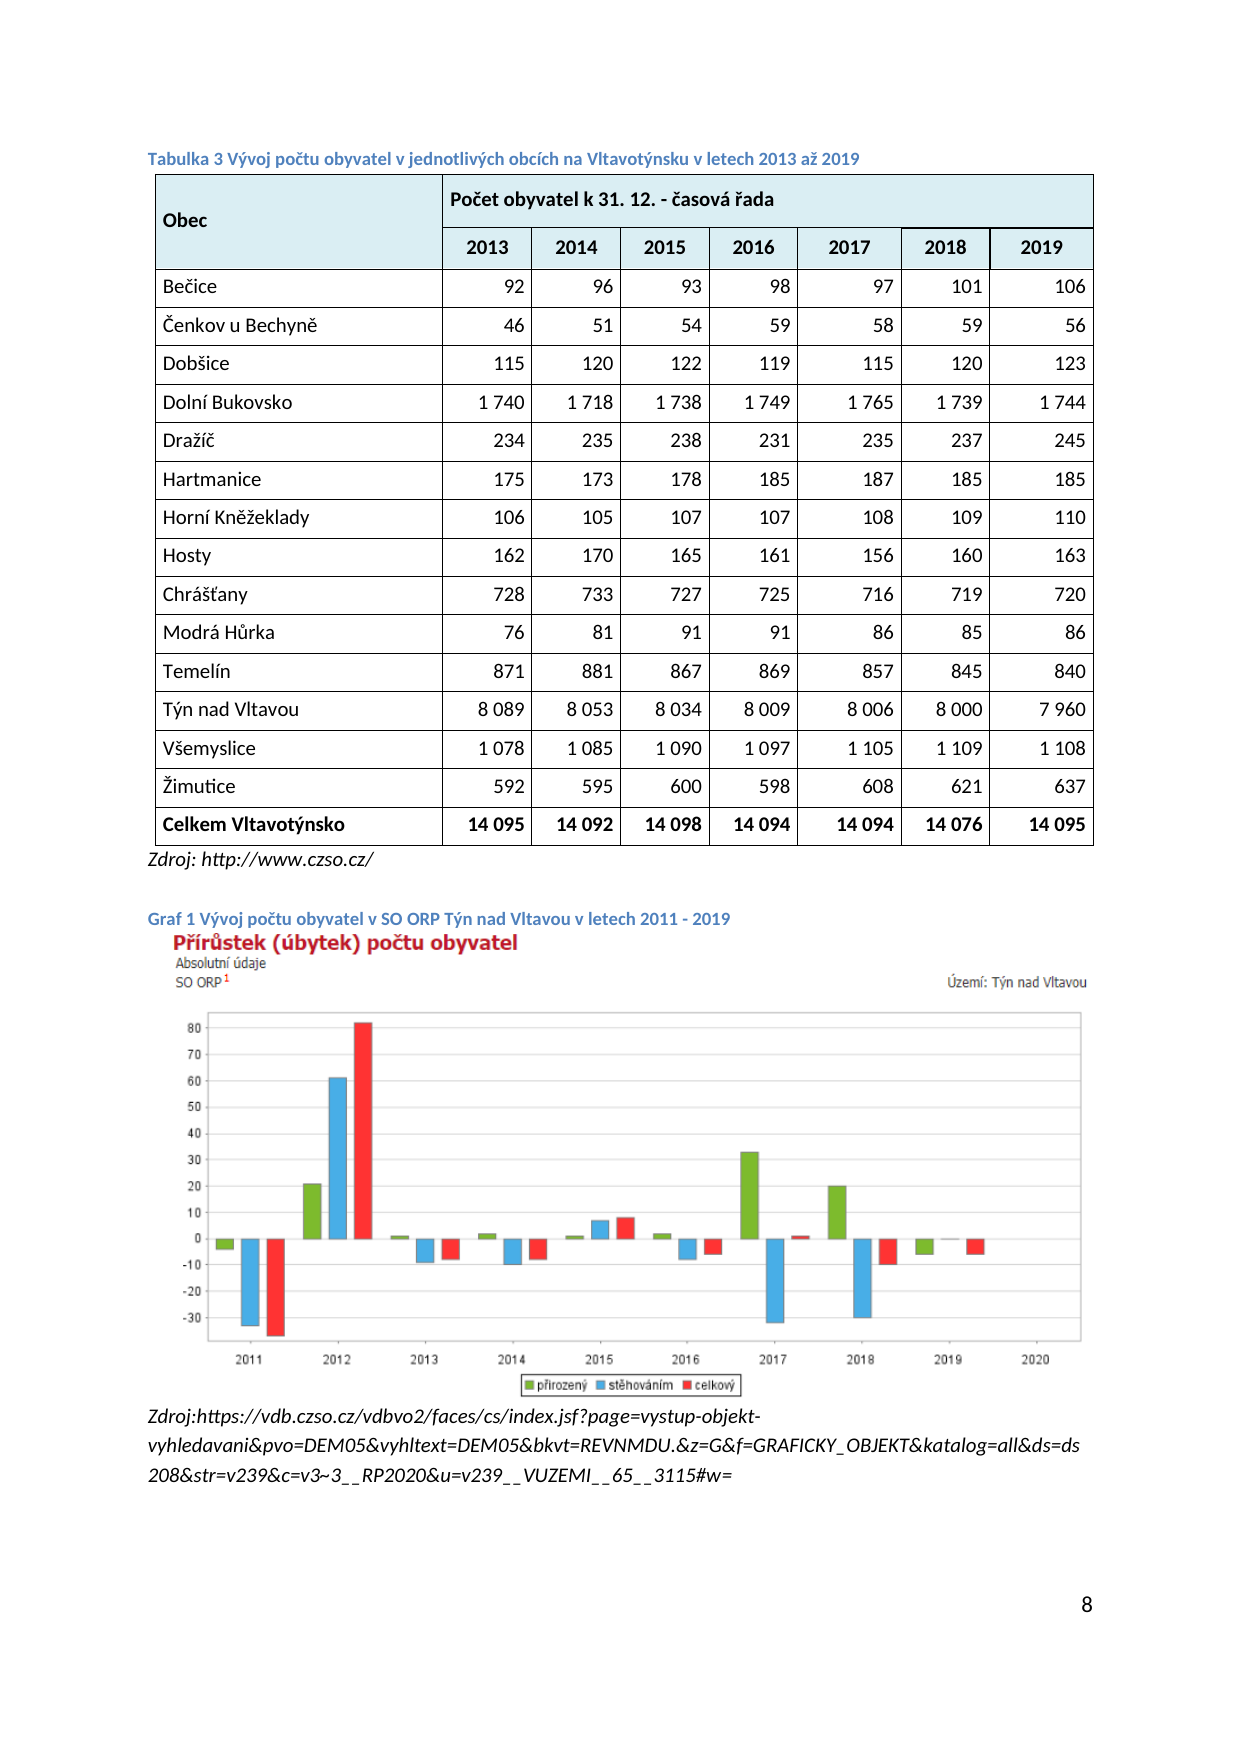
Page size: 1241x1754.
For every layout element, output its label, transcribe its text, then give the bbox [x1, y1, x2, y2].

table_cell 231 [710, 423, 797, 461]
table_cell 93 [621, 270, 709, 307]
table_cell 92 [443, 270, 531, 307]
table_cell 8 006 [798, 692, 901, 730]
table_cell 1 739 [902, 385, 989, 422]
table_cell 175 [443, 462, 531, 499]
table_cell Týn nad Vltavou [156, 692, 442, 730]
table_cell 600 [621, 769, 709, 807]
table_cell 235 [798, 423, 901, 461]
table_cell 156 [798, 539, 901, 576]
table_cell 840 [990, 654, 1093, 691]
table_cell Čenkov u Bechyně [156, 308, 442, 345]
table_cell 720 [990, 577, 1093, 614]
table_cell 173 [532, 462, 620, 499]
table_cell 2017 [798, 228, 901, 268]
table_cell 160 [902, 539, 989, 576]
table_cell 237 [902, 423, 989, 461]
table_cell 123 [990, 346, 1093, 384]
table_cell 621 [902, 769, 989, 807]
table_cell Dražíč [156, 423, 442, 461]
table_cell 8 009 [710, 692, 797, 730]
table_cell 14 095 [443, 808, 531, 845]
table_cell 1 108 [990, 731, 1093, 768]
table_cell 76 [443, 615, 531, 653]
table_cell 881 [532, 654, 620, 691]
table_cell 2015 [621, 228, 709, 268]
table_cell 81 [532, 615, 620, 653]
table_cell 163 [990, 539, 1093, 576]
table_cell 14 094 [710, 808, 797, 845]
table_cell 162 [443, 539, 531, 576]
table_cell 1 109 [902, 731, 989, 768]
table_cell 178 [621, 462, 709, 499]
table_cell 1 749 [710, 385, 797, 422]
text Graf 1 Vývoj počtu obyvatel v SO ORP Týn nad Vltavou v letech 2011 - 2019 [148, 907, 1093, 930]
table_cell 165 [621, 539, 709, 576]
table_cell 2014 [532, 228, 620, 268]
table_cell 185 [990, 462, 1093, 499]
table_cell Temelín [156, 654, 442, 691]
table_cell 161 [710, 539, 797, 576]
table_cell 91 [710, 615, 797, 653]
table_cell 96 [532, 270, 620, 307]
table_cell 8 034 [621, 692, 709, 730]
text Zdroj: http://www.czso.cz/ [148, 846, 1093, 871]
table_cell 857 [798, 654, 901, 691]
table_cell 59 [902, 308, 989, 345]
table_cell 867 [621, 654, 709, 691]
table_cell 97 [798, 270, 901, 307]
table_cell 122 [621, 346, 709, 384]
table_cell 235 [532, 423, 620, 461]
table_cell 725 [710, 577, 797, 614]
table_cell 170 [532, 539, 620, 576]
table_cell 58 [798, 308, 901, 345]
table_cell 91 [621, 615, 709, 653]
table_cell 14 076 [902, 808, 989, 845]
table_cell 595 [532, 769, 620, 807]
table_cell 85 [902, 615, 989, 653]
table_cell 592 [443, 769, 531, 807]
table_cell Všemyslice [156, 731, 442, 768]
table_cell 106 [443, 500, 531, 537]
table_cell 1 085 [532, 731, 620, 768]
table_cell 733 [532, 577, 620, 614]
table_cell 14 092 [532, 808, 620, 845]
table_cell 119 [710, 346, 797, 384]
table_cell Dolní Bukovsko [156, 385, 442, 422]
table_cell 8 089 [443, 692, 531, 730]
table_cell 1 090 [621, 731, 709, 768]
table_cell 719 [902, 577, 989, 614]
table_cell 1 744 [990, 385, 1093, 422]
table_cell 869 [710, 654, 797, 691]
table_cell 8 053 [532, 692, 620, 730]
table_cell Žimutice [156, 769, 442, 807]
table_cell 845 [902, 654, 989, 691]
table_cell Dobšice [156, 346, 442, 384]
table_header Počet obyvatel k 31. 12. - časová řada [443, 175, 1093, 227]
table_cell 120 [902, 346, 989, 384]
table_cell 185 [710, 462, 797, 499]
table_cell 238 [621, 423, 709, 461]
table_cell 98 [710, 270, 797, 307]
table_cell 2018 [902, 229, 989, 268]
table_header Obec [156, 175, 442, 268]
table_cell 14 095 [990, 808, 1093, 845]
table_cell 110 [990, 500, 1093, 537]
table_cell Hosty [156, 539, 442, 576]
table_cell 54 [621, 308, 709, 345]
table_cell 86 [798, 615, 901, 653]
table_cell 2016 [710, 228, 797, 268]
table_cell 106 [990, 270, 1093, 307]
table_cell 120 [532, 346, 620, 384]
table_cell Bečice [156, 270, 442, 307]
table_cell 115 [798, 346, 901, 384]
table_cell 2013 [443, 228, 531, 268]
table_cell 1 765 [798, 385, 901, 422]
table_cell 1 738 [621, 385, 709, 422]
table_cell 187 [798, 462, 901, 499]
table_cell 1 718 [532, 385, 620, 422]
picture [147, 933, 1111, 1400]
table_cell 51 [532, 308, 620, 345]
text Tabulka 3 Vývoj počtu obyvatel v jednotlivých obcích na Vltavotýnsku v letech 2013 až 2019 [148, 148, 1093, 171]
table_cell 2019 [991, 229, 1093, 268]
table_cell 1 078 [443, 731, 531, 768]
table_cell 7 960 [990, 692, 1093, 730]
table_cell 234 [443, 423, 531, 461]
table_cell 108 [798, 500, 901, 537]
table_cell 185 [902, 462, 989, 499]
table_cell 14 094 [798, 808, 901, 845]
table_cell 101 [902, 270, 989, 307]
table_cell 1 097 [710, 731, 797, 768]
table_cell Modrá Hůrka [156, 615, 442, 653]
table_cell Celkem Vltavotýnsko [156, 808, 442, 845]
table_cell 727 [621, 577, 709, 614]
table_cell 728 [443, 577, 531, 614]
table_cell Hartmanice [156, 462, 442, 499]
table_cell Chrášťany [156, 577, 442, 614]
table_cell 109 [902, 500, 989, 537]
table_cell 8 000 [902, 692, 989, 730]
table_cell Horní Kněžeklady [156, 500, 442, 537]
table_cell 105 [532, 500, 620, 537]
table_cell 716 [798, 577, 901, 614]
table_cell 115 [443, 346, 531, 384]
table_cell 59 [710, 308, 797, 345]
table_cell 1 105 [798, 731, 901, 768]
table_cell 637 [990, 769, 1093, 807]
table_cell 608 [798, 769, 901, 807]
table_cell 107 [710, 500, 797, 537]
table_cell 107 [621, 500, 709, 537]
table_cell 56 [990, 308, 1093, 345]
table_cell 14 098 [621, 808, 709, 845]
table_cell 598 [710, 769, 797, 807]
table_cell 46 [443, 308, 531, 345]
table_cell 1 740 [443, 385, 531, 422]
table_cell 86 [990, 615, 1093, 653]
table_cell 871 [443, 654, 531, 691]
table_cell 245 [990, 423, 1093, 461]
text Zdroj:https://vdb.czso.cz/vdbvo2/faces/cs/index.jsf?page=vystup-objekt-vyhledavani&pvo=DEM05&vyhltext=DEM05&bkvt=REVNMDU.&z=G&f=GRAFICKY_OBJEKT&katalog=all&ds=ds208&str=v239&c=v3~3__RP2020&u=v239__VUZEMI__65__3115#w= [148, 1403, 1093, 1487]
